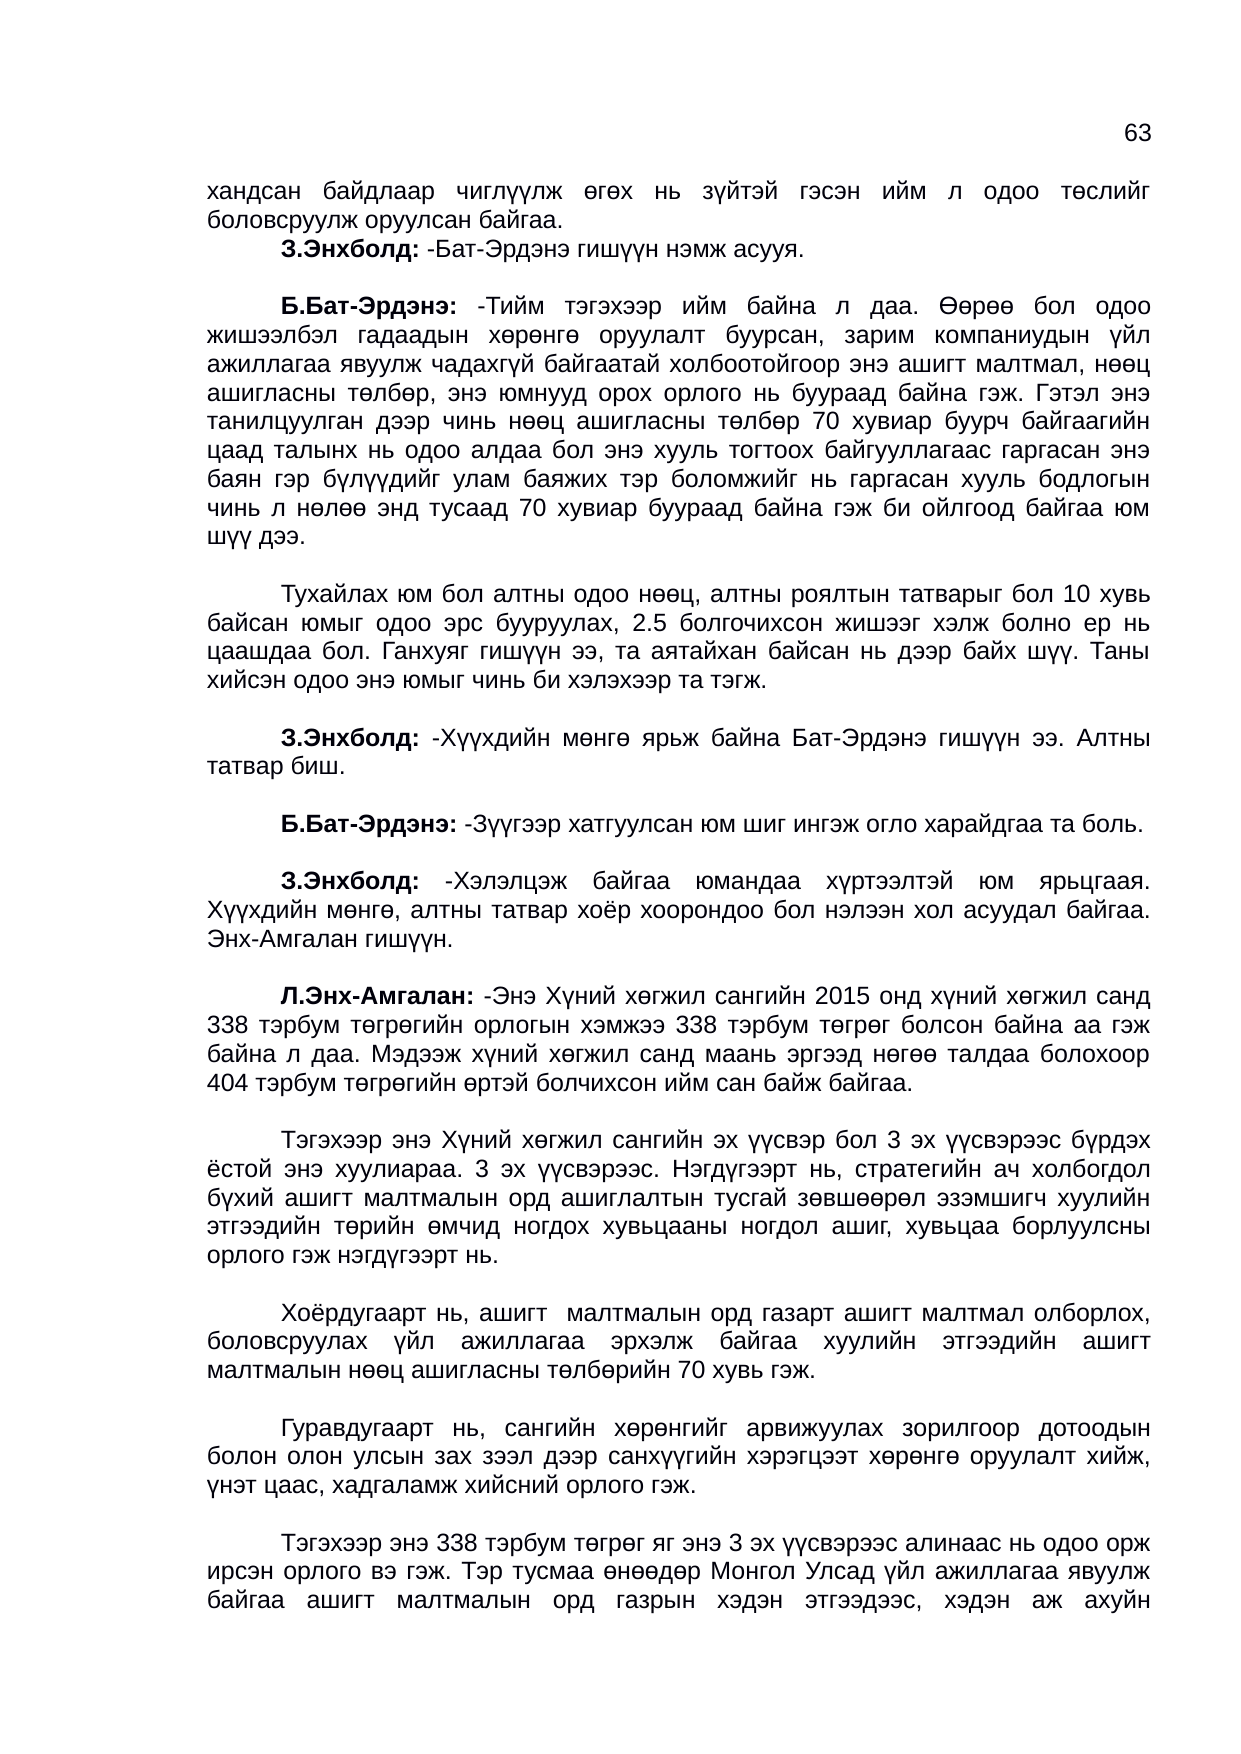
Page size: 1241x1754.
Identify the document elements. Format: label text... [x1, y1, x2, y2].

text Б.Бат-Эрдэнэ: -Тийм тэгэхээр ийм байна л даа. Өөрөө бол одоо жишээлбэл гадаадын хөрөнгө оруулалт буурсан, зарим компаниудын үйл ажиллагаа явуулж чадахгүй байгаатай холбоотойгоор энэ ашигт малтмал, нөөц ашигласны төлбөр, энэ юмнууд орох орлого нь буураад байна гэж. Гэтэл энэ танилцуулган дээр чинь нөөц ашигласны төлбөр 70 хувиар буурч байгаагийн цаад талынх нь одоо алдаа бол энэ хууль тогтоох байгууллагаас гаргасан энэ баян гэр бүлүүдийг улам баяжих тэр боломжийг нь гаргасан хууль бодлогын чинь л нөлөө энд тусаад 70 хувиар буураад байна гэж би ойлгоод байгаа юм шүү дээ. [207, 291, 1152, 550]
text Хоёрдугаарт нь, ашигт малтмалын орд газарт ашигт малтмал олборлох, боловсруулах үйл ажиллагаа эрхэлж байгаа хуулийн этгээдийн ашигт малтмалын нөөц ашигласны төлбөрийн 70 хувь гэж. [207, 1298, 1152, 1384]
text Тэгэхээр энэ Хүний хөгжил сангийн эх үүсвэр бол 3 эх үүсвэрээс бүрдэх ёстой энэ хуулиараа. 3 эх үүсвэрээс. Нэгдүгээрт нь, стратегийн ач холбогдол бүхий ашигт малтмалын орд ашиглалтын тусгай зөвшөөрөл эзэмшигч хуулийн этгээдийн төрийн өмчид ногдох хувьцааны ногдол ашиг, хувьцаа борлуулсны орлого гэж нэгдүгээрт нь. [207, 1125, 1152, 1269]
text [207, 1528, 1152, 1614]
text Гуравдугаарт нь, сангийн хөрөнгийг арвижуулах зорилгоор дотоодын болон олон улсын зах зээл дээр санхүүгийн хэрэгцээт хөрөнгө оруулалт хийж, үнэт цаас, хадгаламж хийсний орлого гэж. [207, 1413, 1152, 1499]
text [207, 176, 1152, 234]
text Тухайлах юм бол алтны одоо нөөц, алтны роялтын татварыг бол 10 хувь байсан юмыг одоо эрс бууруулах, 2.5 болгочихсон жишээг хэлж болно ер нь цаашдаа бол. Ганхуяг гишүүн ээ, та аятайхан байсан нь дээр байх шүү. Таны хийсэн одоо энэ юмыг чинь би хэлэхээр та тэгж. [207, 579, 1152, 694]
text З.Энхболд: -Хүүхдийн мөнгө ярьж байна Бат-Эрдэнэ гишүүн ээ. Алтны татвар биш. [207, 723, 1152, 780]
text З.Энхболд: -Бат-Эрдэнэ гишүүн нэмж асууя. [207, 234, 1152, 263]
text Б.Бат-Эрдэнэ: -Зүүгээр хатгуулсан юм шиг ингэж огло харайдгаа та боль. [207, 809, 1152, 838]
text Л.Энх-Амгалан: -Энэ Хүний хөгжил сангийн 2015 онд хүний хөгжил санд 338 тэрбум төгрөгийн орлогын хэмжээ 338 тэрбум төгрөг болсон байна аа гэж байна л даа. Мэдээж хүний хөгжил санд маань эргээд нөгөө талдаа болохоор 404 тэрбум төгрөгийн өртэй болчихсон ийм сан байж байгаа. [207, 981, 1152, 1096]
text З.Энхболд: -Хэлэлцэж байгаа юмандаа хүртээлтэй юм ярьцгаая. Хүүхдийн мөнгө, алтны татвар хоёр хоорондоо бол нэлээн хол асуудал байгаа. Энх-Амгалан гишүүн. [207, 866, 1152, 953]
